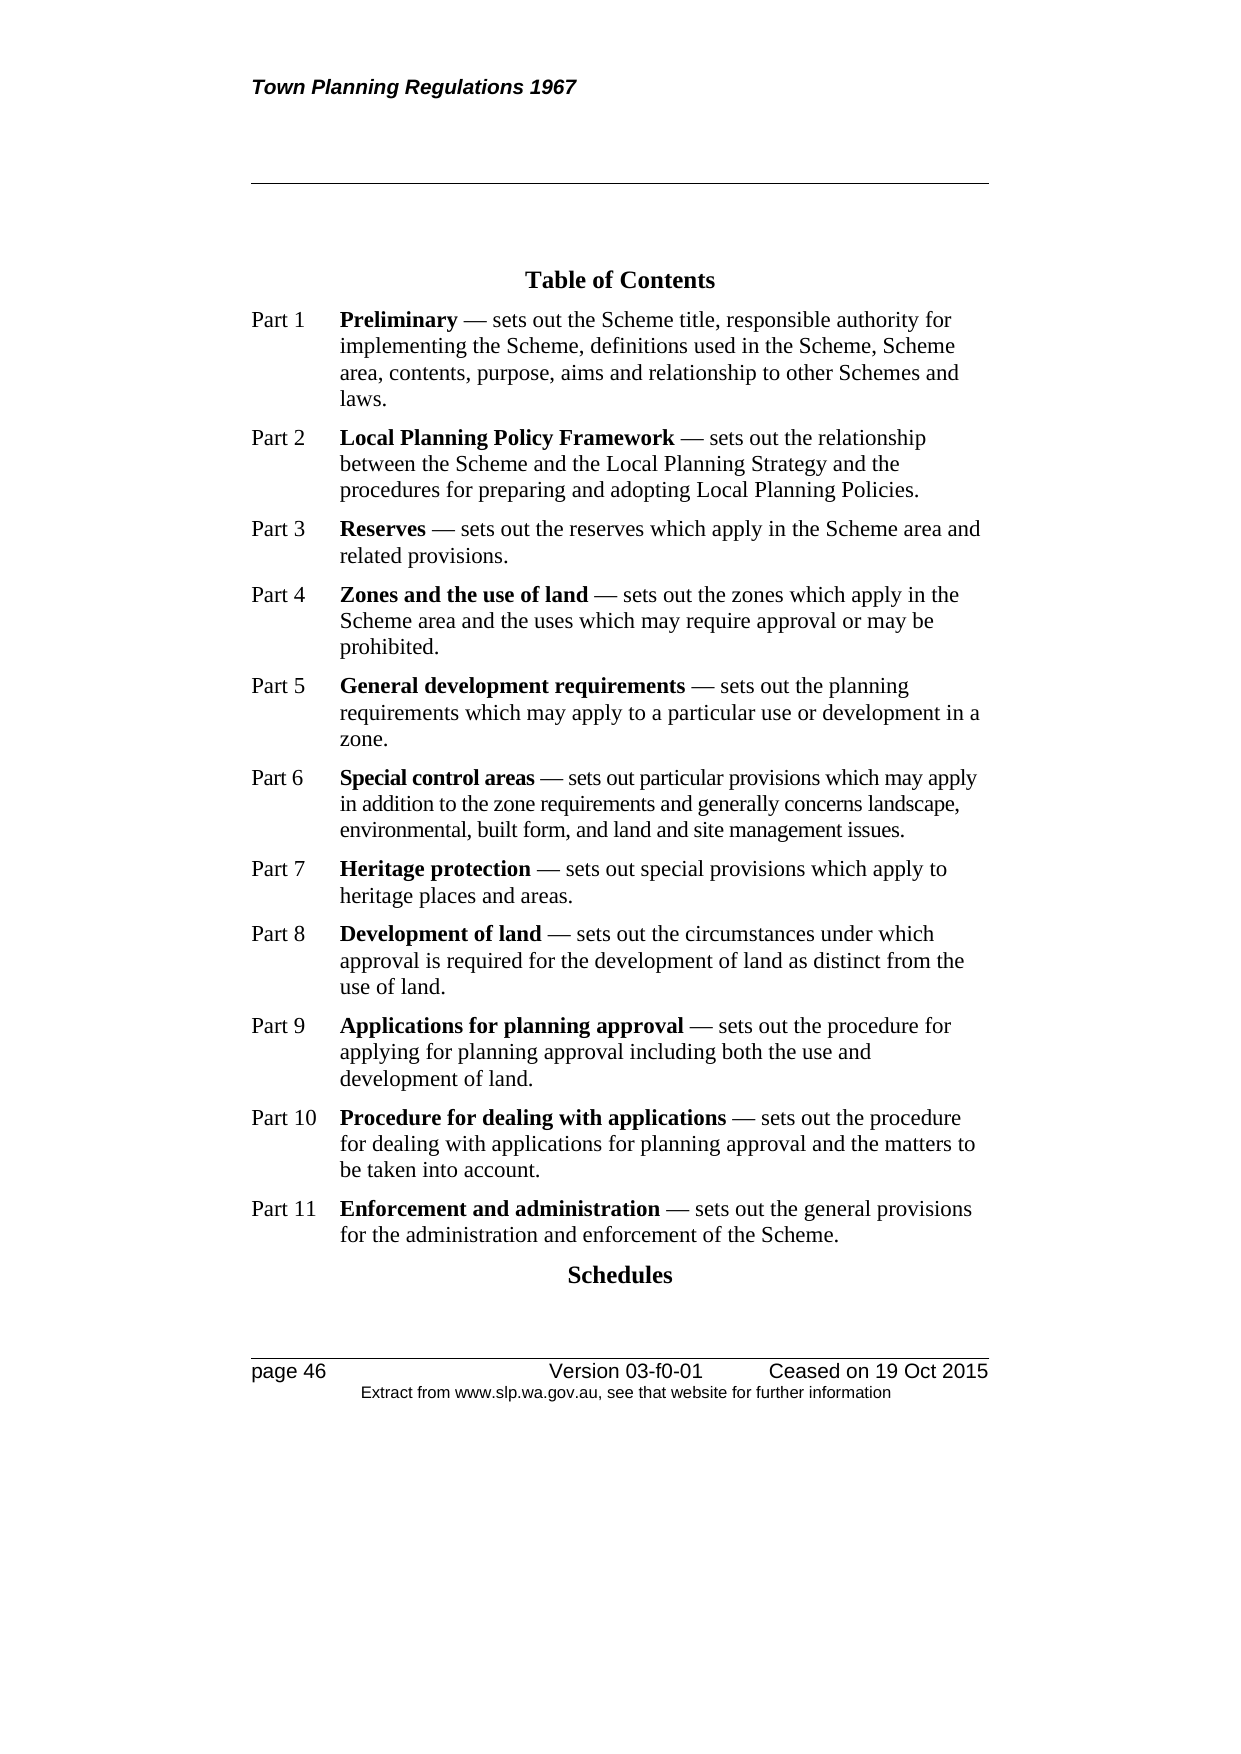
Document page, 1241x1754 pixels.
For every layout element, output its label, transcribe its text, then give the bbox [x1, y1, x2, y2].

subtitle Table of Contents [251, 265, 989, 293]
text Part 4 Zones and the use of land — sets out the zones which apply in the Scheme area and the uses which may require approval or may be prohibited. [251, 581, 989, 660]
text Part 1 Preliminary — sets out the Scheme title, responsible authority for implementing the Scheme, definitions used in the Scheme, Scheme area, contents, purpose, aims and relationship to other Schemes and laws. [251, 306, 989, 411]
text Part 8 Development of land — sets out the circumstances under which approval is required for the development of land as distinct from the use of land. [251, 921, 989, 999]
text Part 2 Local Planning Policy Framework — sets out the relationship between the Scheme and the Local Planning Strategy and the procedures for preparing and adopting Local Planning Policies. [251, 424, 989, 503]
text Part 11 Enforcement and administration — sets out the general provisions for the administration and enforcement of the Scheme. [251, 1195, 989, 1248]
text Part 5 General development requirements — sets out the planning requirements which may apply to a particular use or development in a zone. [251, 672, 989, 751]
text Part 6 Special control areas — sets out particular provisions which may apply in addition to the zone requirements and generally concerns landscape, environmental, built form, and land and site management issues. [251, 764, 989, 843]
text Part 7 Heritage protection — sets out special provisions which apply to heritage places and areas. [251, 855, 989, 908]
text Part 9 Applications for planning approval — sets out the procedure for applying for planning approval including both the use and development of land. [251, 1012, 989, 1091]
text Part 3 Reserves — sets out the reserves which apply in the Scheme area and related provisions. [251, 515, 989, 568]
text Schedules [251, 1260, 989, 1289]
text Part 10 Procedure for dealing with applications — sets out the procedure for dealing with applications for planning approval and the matters to be taken into account. [251, 1104, 989, 1183]
